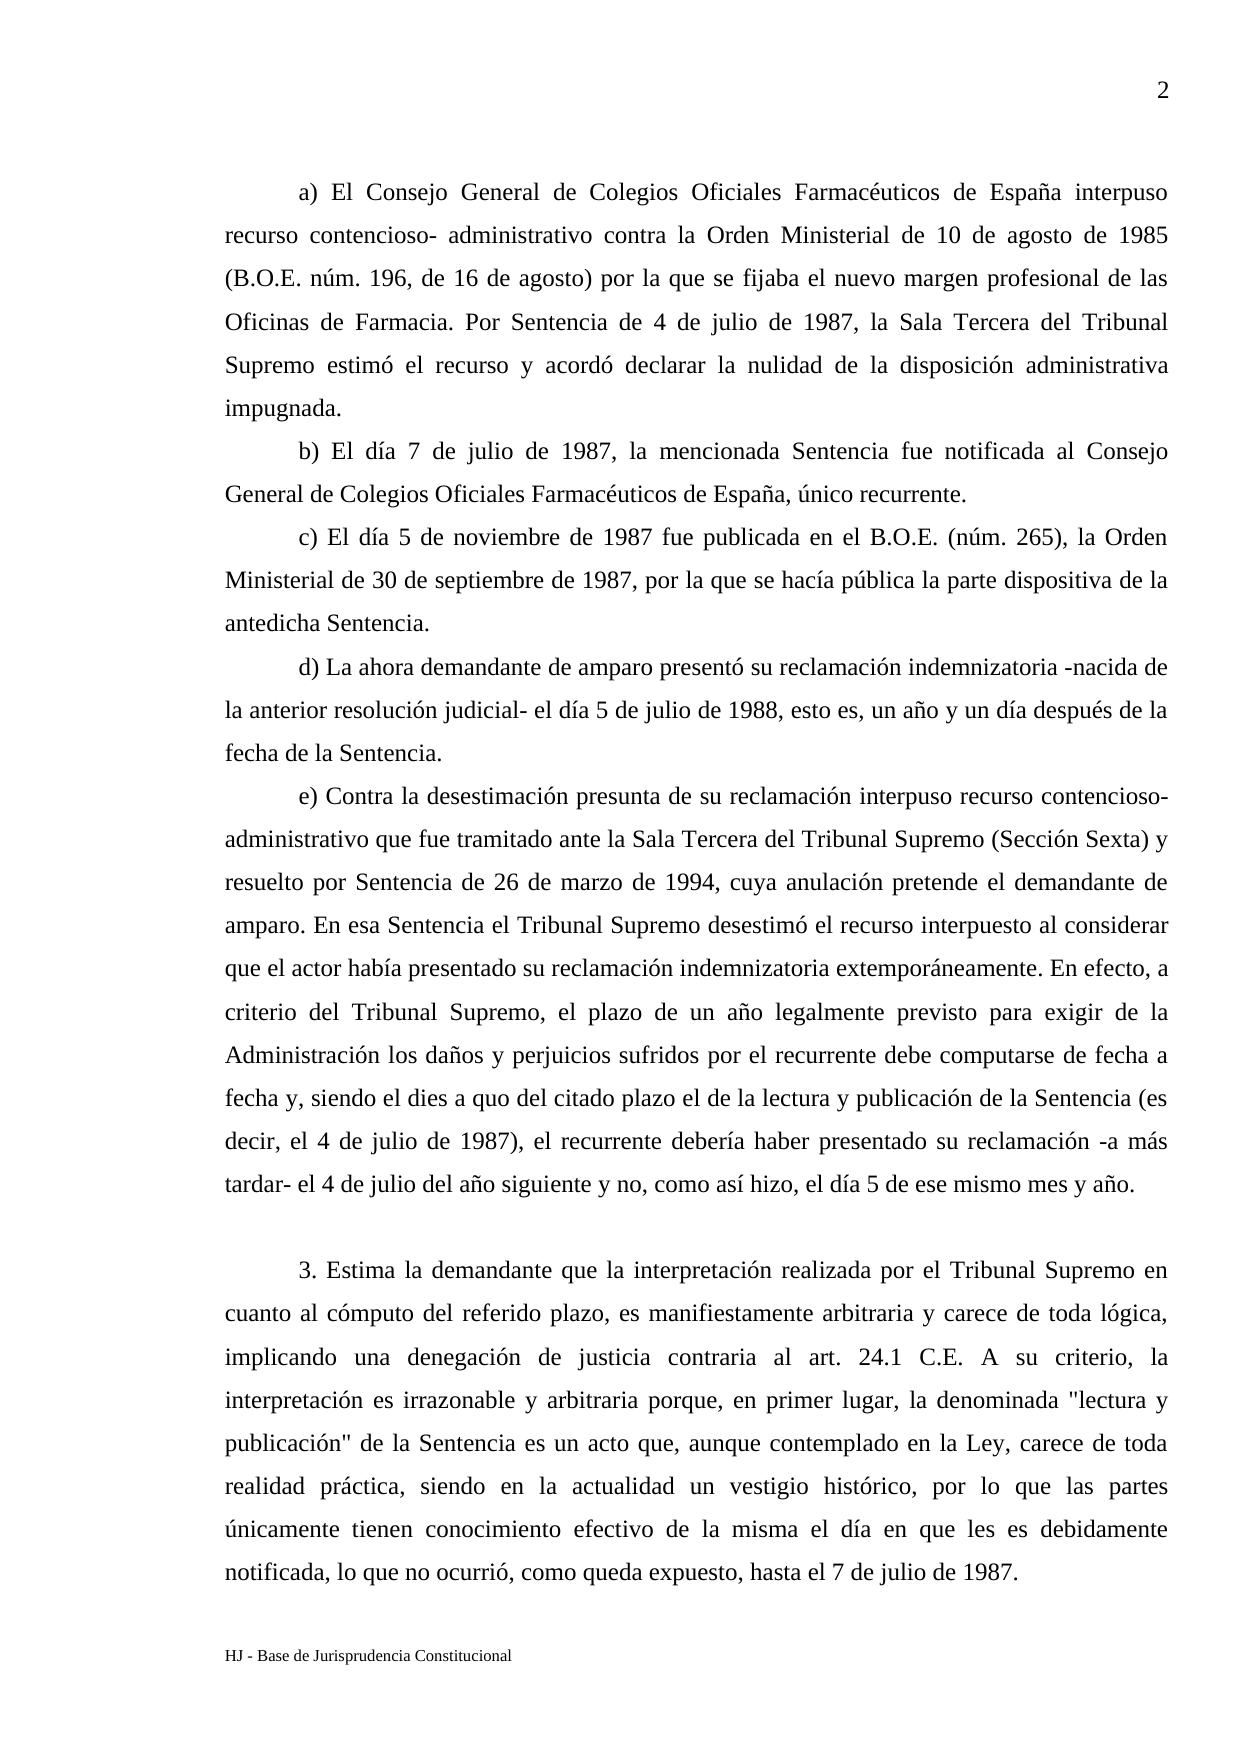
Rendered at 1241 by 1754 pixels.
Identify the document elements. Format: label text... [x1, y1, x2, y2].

text e) Contra la desestimación presunta de su reclamación interpuso recurso contencioso- administrativo que fue tramitado ante la Sala Tercera del Tribunal Supremo (Sección Sexta) y resuelto por Sentencia de 26 de marzo de 1994, cuya anulación pretende el demandante de amparo. En esa Sentencia el Tribunal Supremo desestimó el recurso interpuesto al considerar que el actor había presentado su reclamación indemnizatoria extemporáneamente. En efecto, a criterio del Tribunal Supremo, el plazo de un año legalmente previsto para exigir de la Administración los daños y perjuicios sufridos por el recurrente debe computarse de fecha a fecha y, siendo el dies a quo del citado plazo el de la lectura y publicación de la Sentencia (es decir, el 4 de julio de 1987), el recurrente debería haber presentado su reclamación -a más tardar- el 4 de julio del año siguiente y no, como así hizo, el día 5 de ese mismo mes y año. [224, 781, 1169, 1198]
text c) El día 5 de noviembre de 1987 fue publicada en el B.O.E. (núm. 265), la Orden Ministerial de 30 de septiembre de 1987, por la que se hacía pública la parte dispositiva de la antedicha Sentencia. [224, 522, 1169, 637]
text a) El Consejo General de Colegios Oficiales Farmacéuticos de España interpuso recurso contencioso- administrativo contra la Orden Ministerial de 10 de agosto de 1985 (B.O.E. núm. 196, de 16 de agosto) por la que se fijaba el nuevo margen profesional de las Oficinas de Farmacia. Por Sentencia de 4 de julio de 1987, la Sala Tercera del Tribunal Supremo estimó el recurso y acordó declarar la nulidad de la disposición administrativa impugnada. [224, 177, 1169, 422]
text b) El día 7 de julio de 1987, la mencionada Sentencia fue notificada al Consejo General de Colegios Oficiales Farmacéuticos de España, único recurrente. [224, 436, 1169, 508]
text 3. Estima la demandante que la interpretación realizada por el Tribunal Supremo en cuanto al cómputo del referido plazo, es manifiestamente arbitraria y carece de toda lógica, implicando una denegación de justicia contraria al art. 24.1 C.E. A su criterio, la interpretación es irrazonable y arbitraria porque, en primer lugar, la denominada "lectura y publicación" de la Sentencia es un acto que, aunque contemplado en la Ley, carece de toda realidad práctica, siendo en la actualidad un vestigio histórico, por lo que las partes únicamente tienen conocimiento efectivo de la misma el día en que les es debidamente notificada, lo que no ocurrió, como queda expuesto, hasta el 7 de julio de 1987. [224, 1255, 1169, 1586]
text d) La ahora demandante de amparo presentó su reclamación indemnizatoria -nacida de la anterior resolución judicial- el día 5 de julio de 1988, esto es, un año y un día después de la fecha de la Sentencia. [224, 652, 1169, 767]
